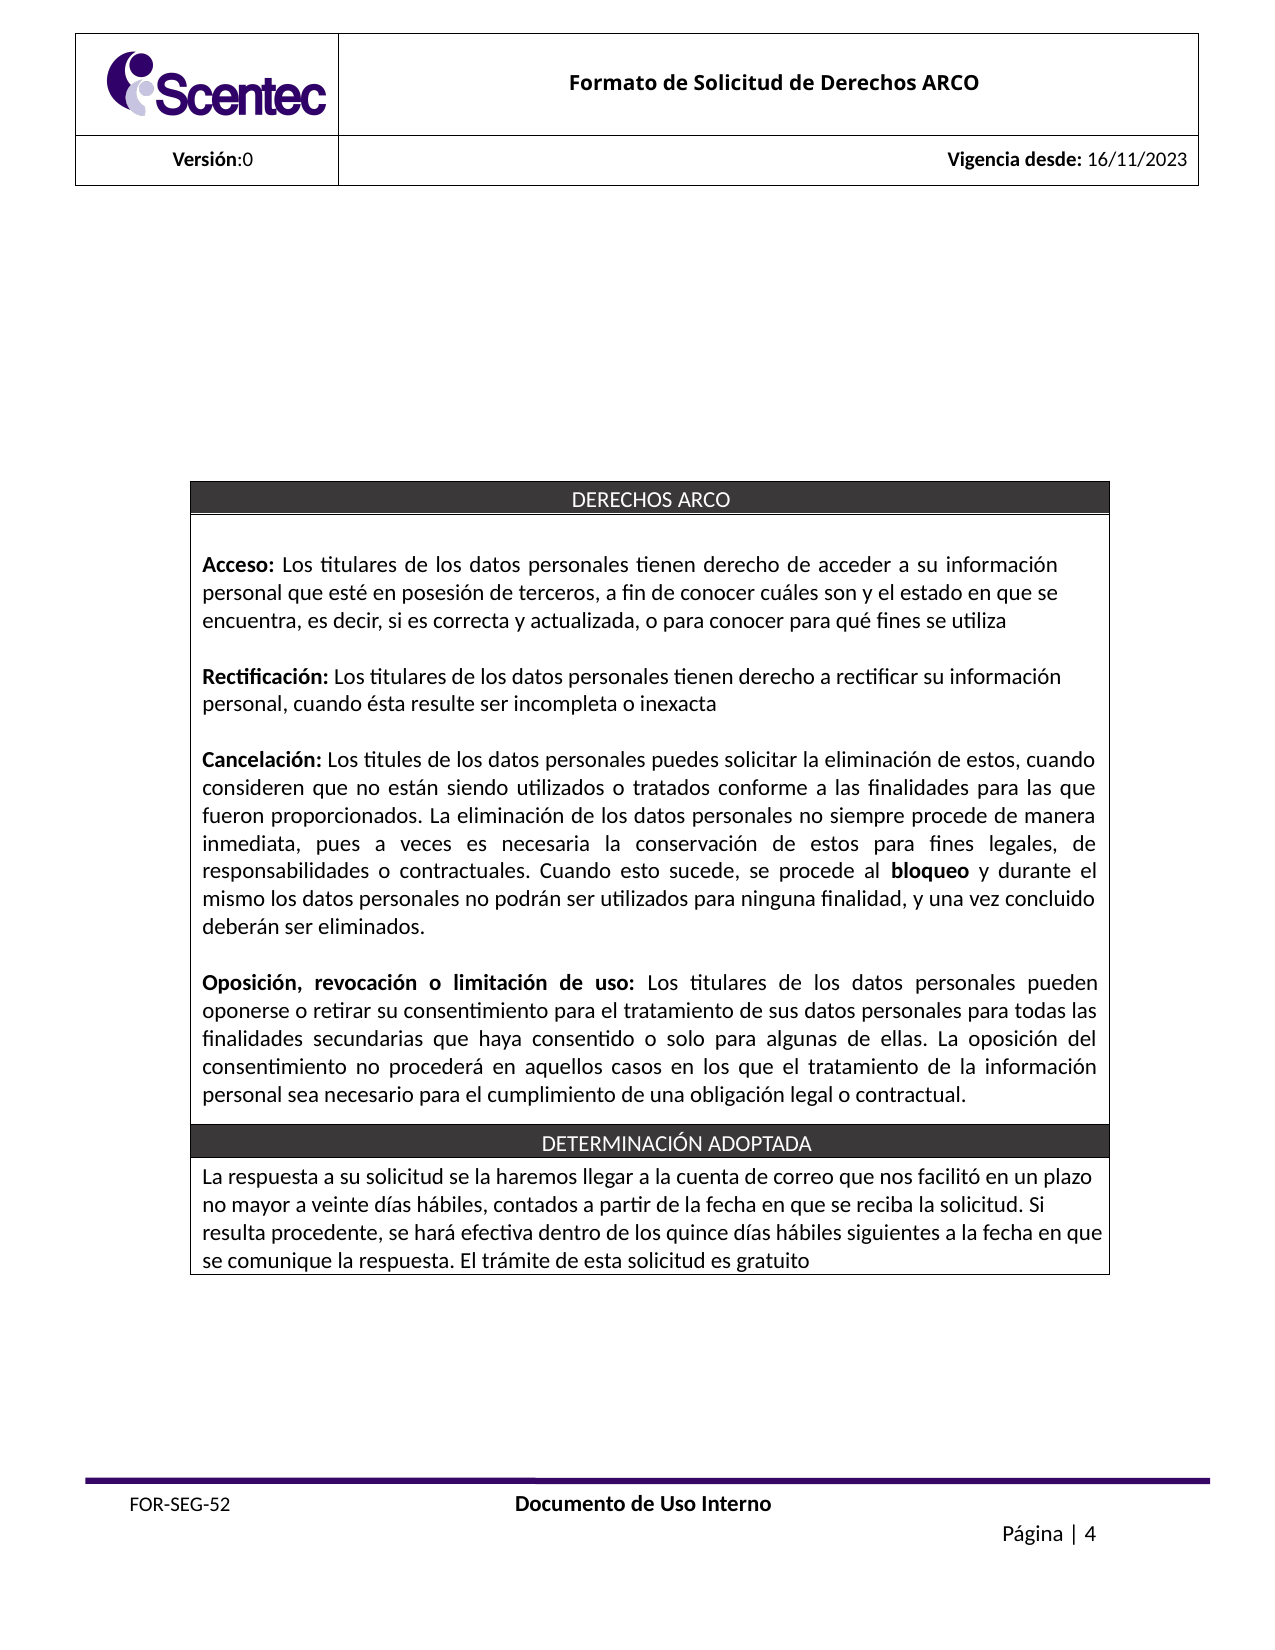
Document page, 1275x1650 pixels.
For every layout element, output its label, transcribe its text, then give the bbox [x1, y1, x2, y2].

table_cell DETERMINACIÓN ADOPTADA [191, 1125, 1109, 1157]
table_header DERECHOS ARCO [191, 482, 1109, 513]
picture [99, 49, 326, 116]
table_cell Acceso: Los titulares de los datos personales tienen derecho de acceder a su información personal que esté en posesión de terceros, a fin de conocer cuáles son y el estado en que se encuentra, es decir, si es correcta y actualizada, o para conocer para qué fines se utiliza Rectificación: Los titulares de los datos personales tienen derecho a rectificar su información personal, cuando ésta resulte ser incompleta o inexacta Cancelación: Los titules de los datos personales puedes solicitar la eliminación de estos, cuando consideren que no están siendo utilizados o tratados conforme a las finalidades para las que fueron proporcionados. La eliminación de los datos personales no siempre procede de manera inmediata, pues a veces es necesaria la conservación de estos para fines legales, de responsabilidades o contractuales. Cuando esto sucede, se procede al bloqueo y durante el mismo los datos personales no podrán ser utilizados para ninguna finalidad, y una vez concluido deberán ser eliminados. Oposición, revocación o limitación de uso: Los titulares de los datos personales pueden oponerse o retirar su consentimiento para el tratamiento de sus datos personales para todas las finalidades secundarias que haya consentido o solo para algunas de ellas. La oposición del consentimiento no procederá en aquellos casos en los que el tratamiento de la información personal sea necesario para el cumplimiento de una obligación legal o contractual. [191, 515, 1109, 1124]
table_cell La respuesta a su solicitud se la haremos llegar a la cuenta de correo que nos facilitó en un plazo no mayor a veinte días hábiles, contados a partir de la fecha en que se reciba la solicitud. Si resulta procedente, se hará efectiva dentro de los quince días hábiles siguientes a la fecha en que se comunique la respuesta. El trámite de esta solicitud es gratuito [191, 1158, 1109, 1274]
